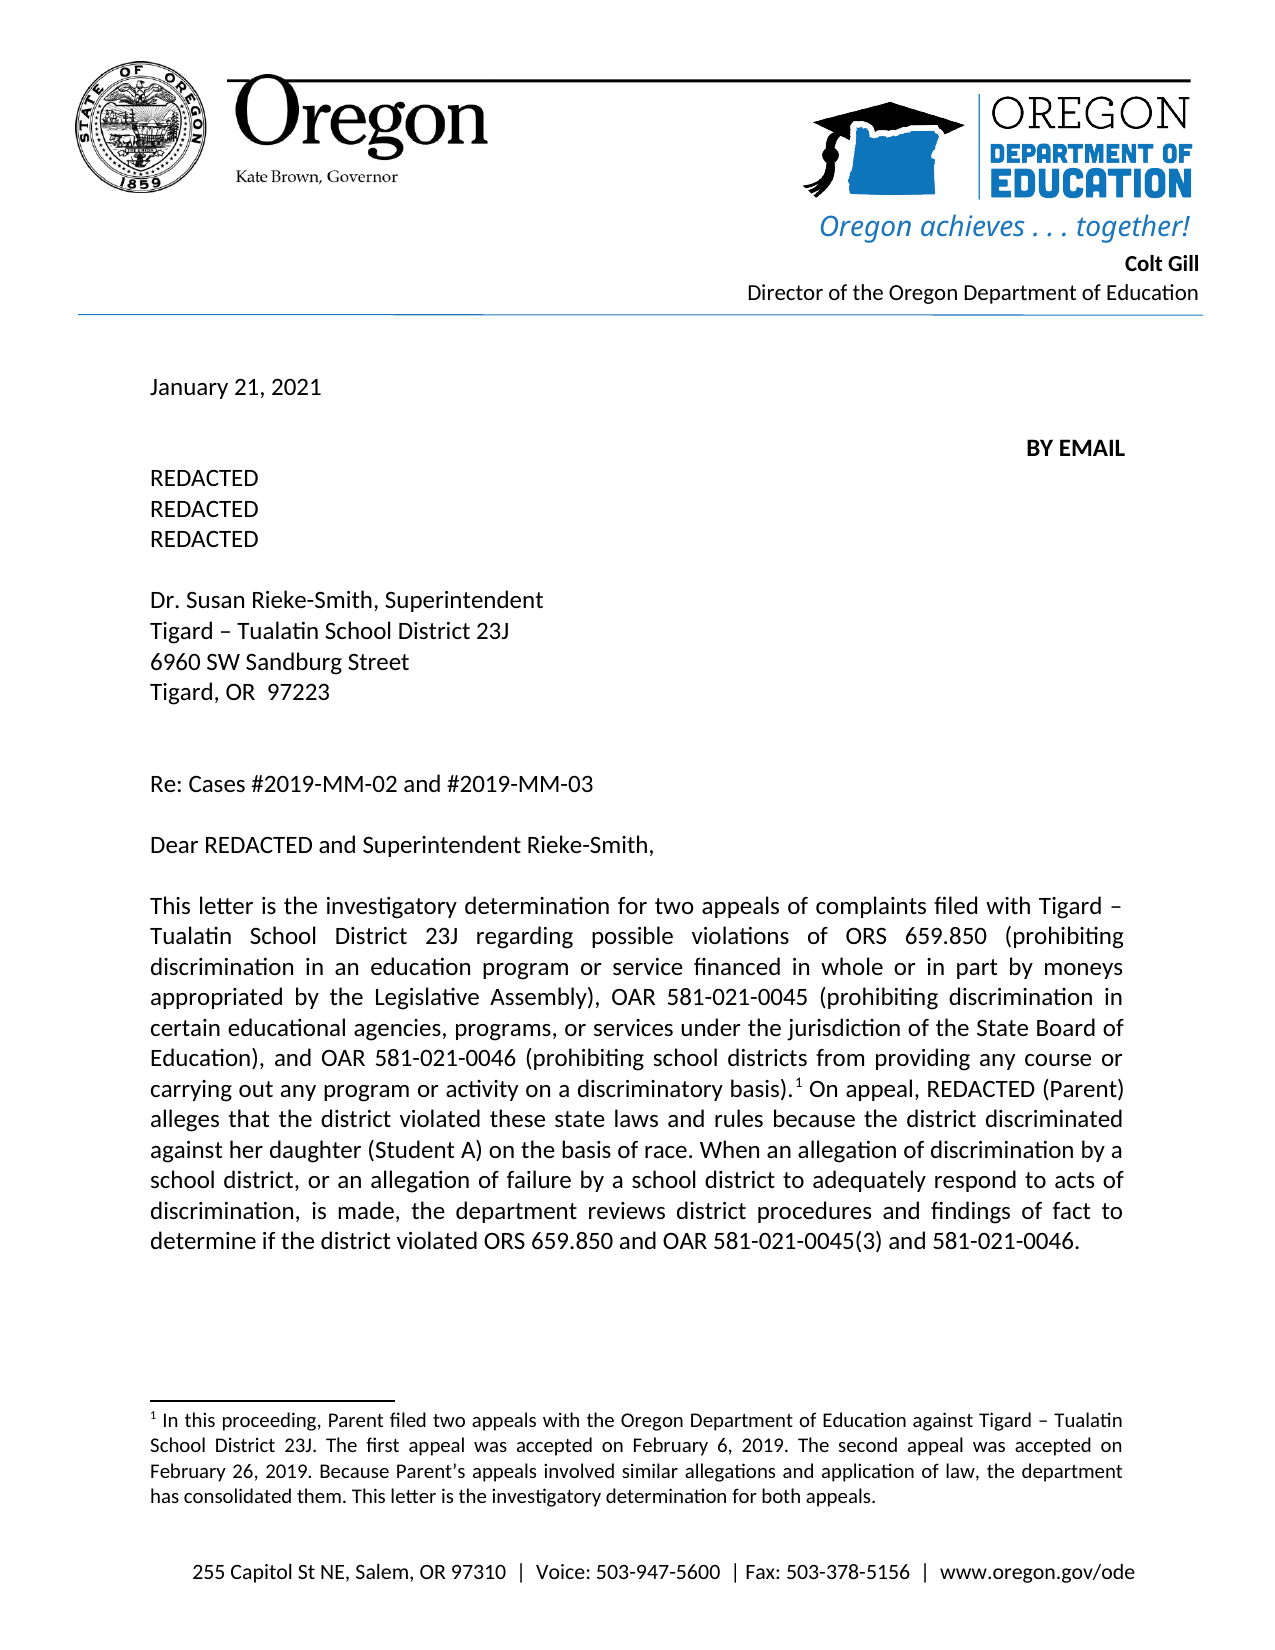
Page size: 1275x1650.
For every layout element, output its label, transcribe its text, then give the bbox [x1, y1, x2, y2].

text January 21, 2021 [150, 371, 1125, 401]
text BY EMAIL [150, 432, 1125, 462]
text REDACTED [150, 462, 1125, 493]
text Tigard – Tualatin School District 23J [150, 615, 1125, 646]
picture [75, 61, 490, 193]
text This letter is the investigatory determination for two appeals of complaints filed with Tigard – Tualatin School District 23J regarding possible violations of ORS 659.850 (prohibiting discrimination in an education program or service financed in whole or in part by moneys appropriated by the Legislative Assembly), OAR 581-021-0045 (prohibiting discrimination in certain educational agencies, programs, or services under the jurisdiction of the State Board of Education), and OAR 581-021-0046 (prohibiting school districts from providing any course or carrying out any program or activity on a discriminatory basis). On appeal, REDACTED (Parent) alleges that the district violated these state laws and rules because the district discriminated against her daughter (Student A) on the basis of race. When an allegation of discrimination by a school district, or an allegation of failure by a school district to adequately respond to acts of discrimination, is made, the department reviews district procedures and findings of fact to determine if the district violated ORS 659.850 and OAR 581-021-0045(3) and 581-021-0046. [150, 890, 1125, 1256]
text Re: Cases #2019-MM-02 and #2019-MM-03 [150, 768, 1125, 798]
picture [1105, 223, 1113, 234]
text Dr. Susan Rieke-Smith, Superintendent [150, 584, 1125, 615]
text REDACTED [150, 523, 1125, 554]
text 6960 SW Sandburg Street [150, 646, 1125, 676]
text REDACTED [150, 493, 1125, 523]
picture [760, 51, 1239, 239]
text Dear REDACTED and Superintendent Rieke-Smith, [150, 829, 1125, 859]
text Tigard, OR 97223 [150, 676, 1125, 707]
picture [868, 223, 876, 234]
